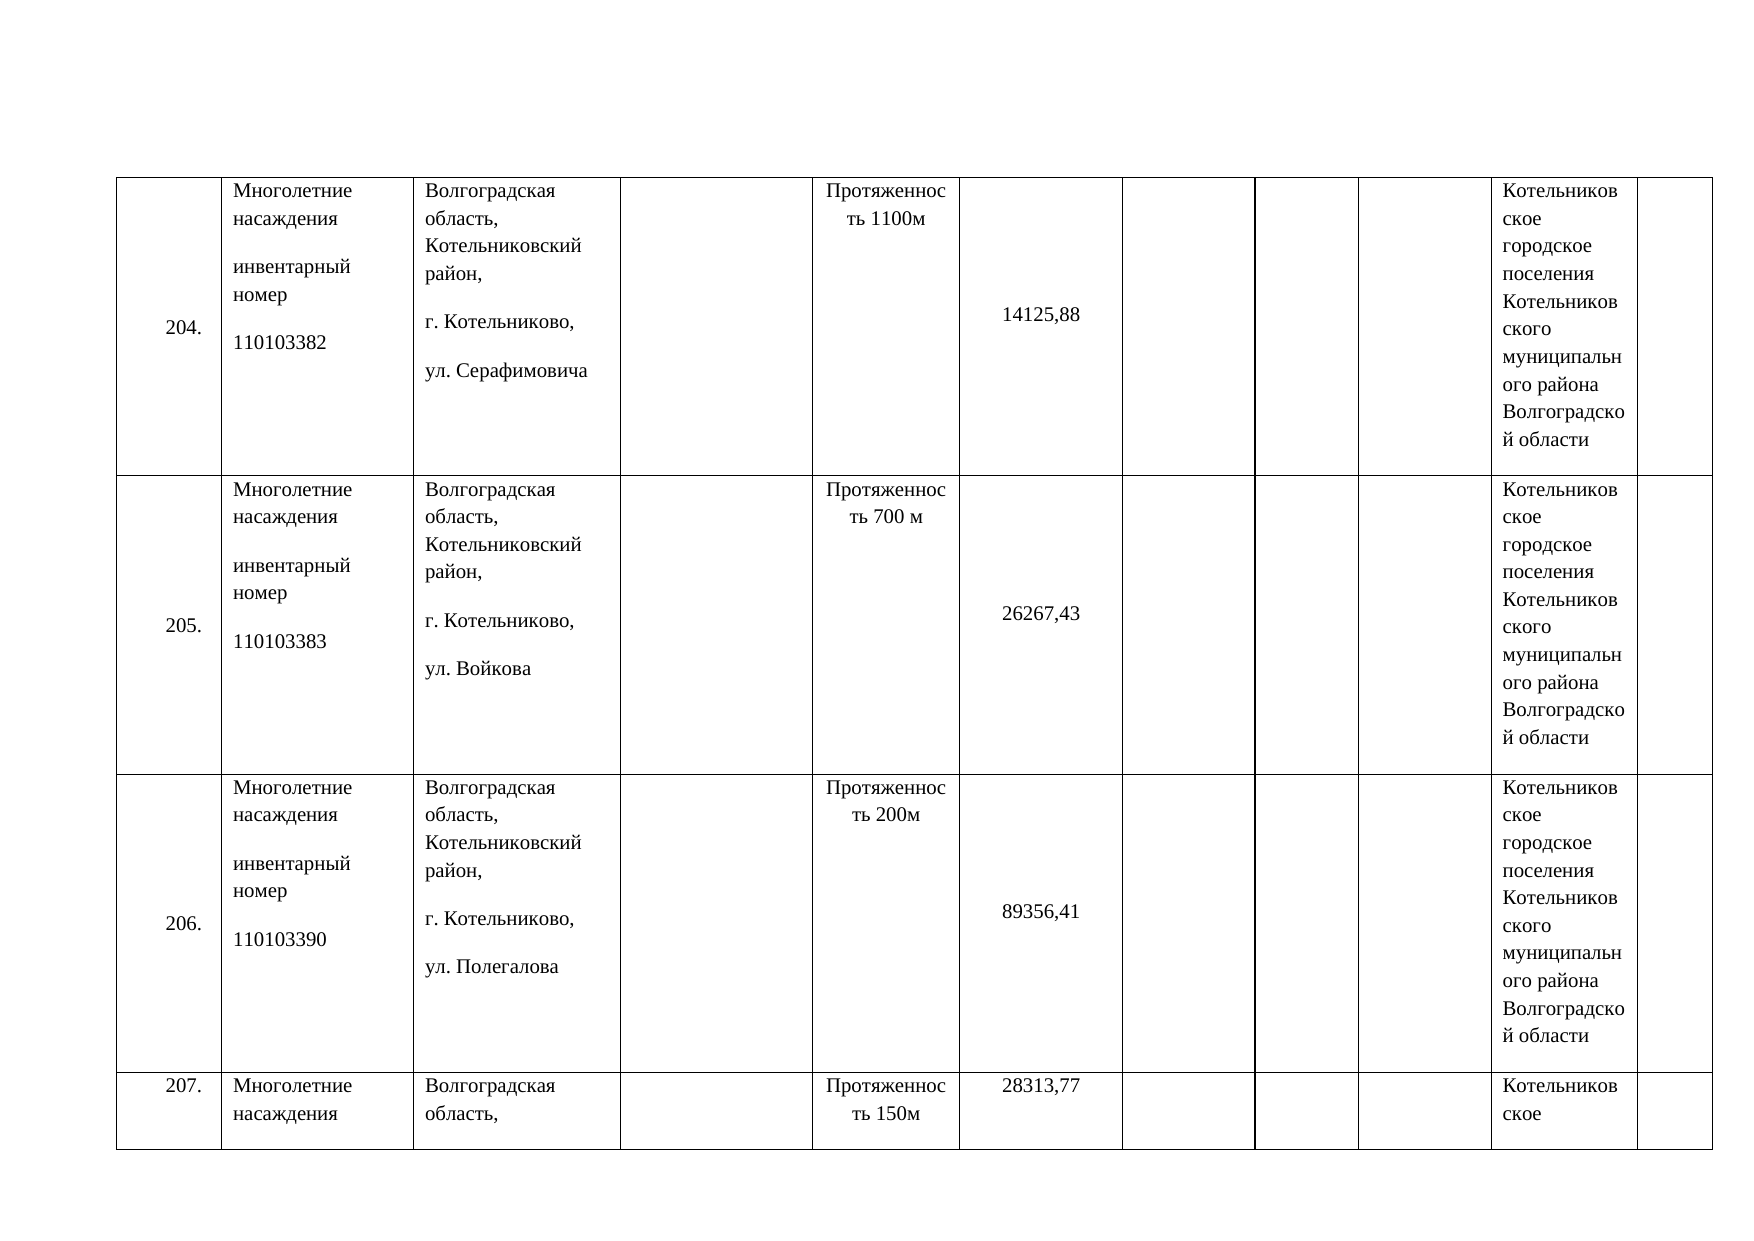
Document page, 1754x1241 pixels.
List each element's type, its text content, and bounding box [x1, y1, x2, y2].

table_cell Протяженность 200м [813, 775, 959, 1072]
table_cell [222, 1073, 413, 1149]
table_cell 26267,43 [960, 476, 1122, 774]
table_cell [1359, 1073, 1491, 1149]
table_cell [1123, 1073, 1254, 1149]
table_cell [1359, 775, 1491, 1072]
table_cell [621, 178, 812, 475]
table_cell [117, 178, 221, 475]
table_cell Протяженность 700 м [813, 476, 959, 774]
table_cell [1492, 1073, 1637, 1149]
table_cell Волгоградская область, Котельниковский район, г. Котельниково, ул. Полегалова [414, 775, 620, 1072]
table_cell [1123, 178, 1254, 475]
table_cell [117, 476, 221, 774]
table_cell [1123, 775, 1254, 1072]
table_cell [117, 1073, 221, 1149]
table_cell Котельниковское городское поселения Котельниковского муниципального района Волгоградской области [1492, 775, 1637, 1072]
table_cell [1638, 178, 1712, 475]
table_cell Многолетние насаждения инвентарный номер 110103383 [222, 476, 413, 774]
table_cell [1638, 1073, 1712, 1149]
table_cell [1359, 476, 1491, 774]
table_cell Многолетние насаждения инвентарный номер 110103382 [222, 178, 413, 475]
table_cell Многолетние насаждения инвентарный номер 110103390 [222, 775, 413, 1072]
table_cell [621, 775, 812, 1072]
table_cell [1256, 476, 1358, 774]
table_cell 28313,77 [960, 1073, 1122, 1149]
table_cell [621, 1073, 812, 1149]
table_cell [1256, 1073, 1358, 1149]
table_cell Протяженность 150м [813, 1073, 959, 1149]
table_cell [1359, 178, 1491, 475]
table_cell Протяженность 1100м [813, 178, 959, 475]
table_cell [621, 476, 812, 774]
table_cell 89356,41 [960, 775, 1122, 1072]
table_cell [1638, 775, 1712, 1072]
table_cell [1256, 178, 1358, 475]
table_cell Котельниковское городское поселения Котельниковского муниципального района Волгоградской области [1492, 476, 1637, 774]
table_cell [1256, 775, 1358, 1072]
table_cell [1492, 178, 1637, 475]
table_cell [1123, 476, 1254, 774]
table_cell [1638, 476, 1712, 774]
table_cell 14125,88 [960, 178, 1122, 475]
table_cell Волгоградская область, Котельниковский район, г. Котельниково, ул. Серафимовича [414, 178, 620, 475]
table_cell [117, 775, 221, 1072]
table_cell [414, 1073, 620, 1149]
table_cell Волгоградская область, Котельниковский район, г. Котельниково, ул. Войкова [414, 476, 620, 774]
